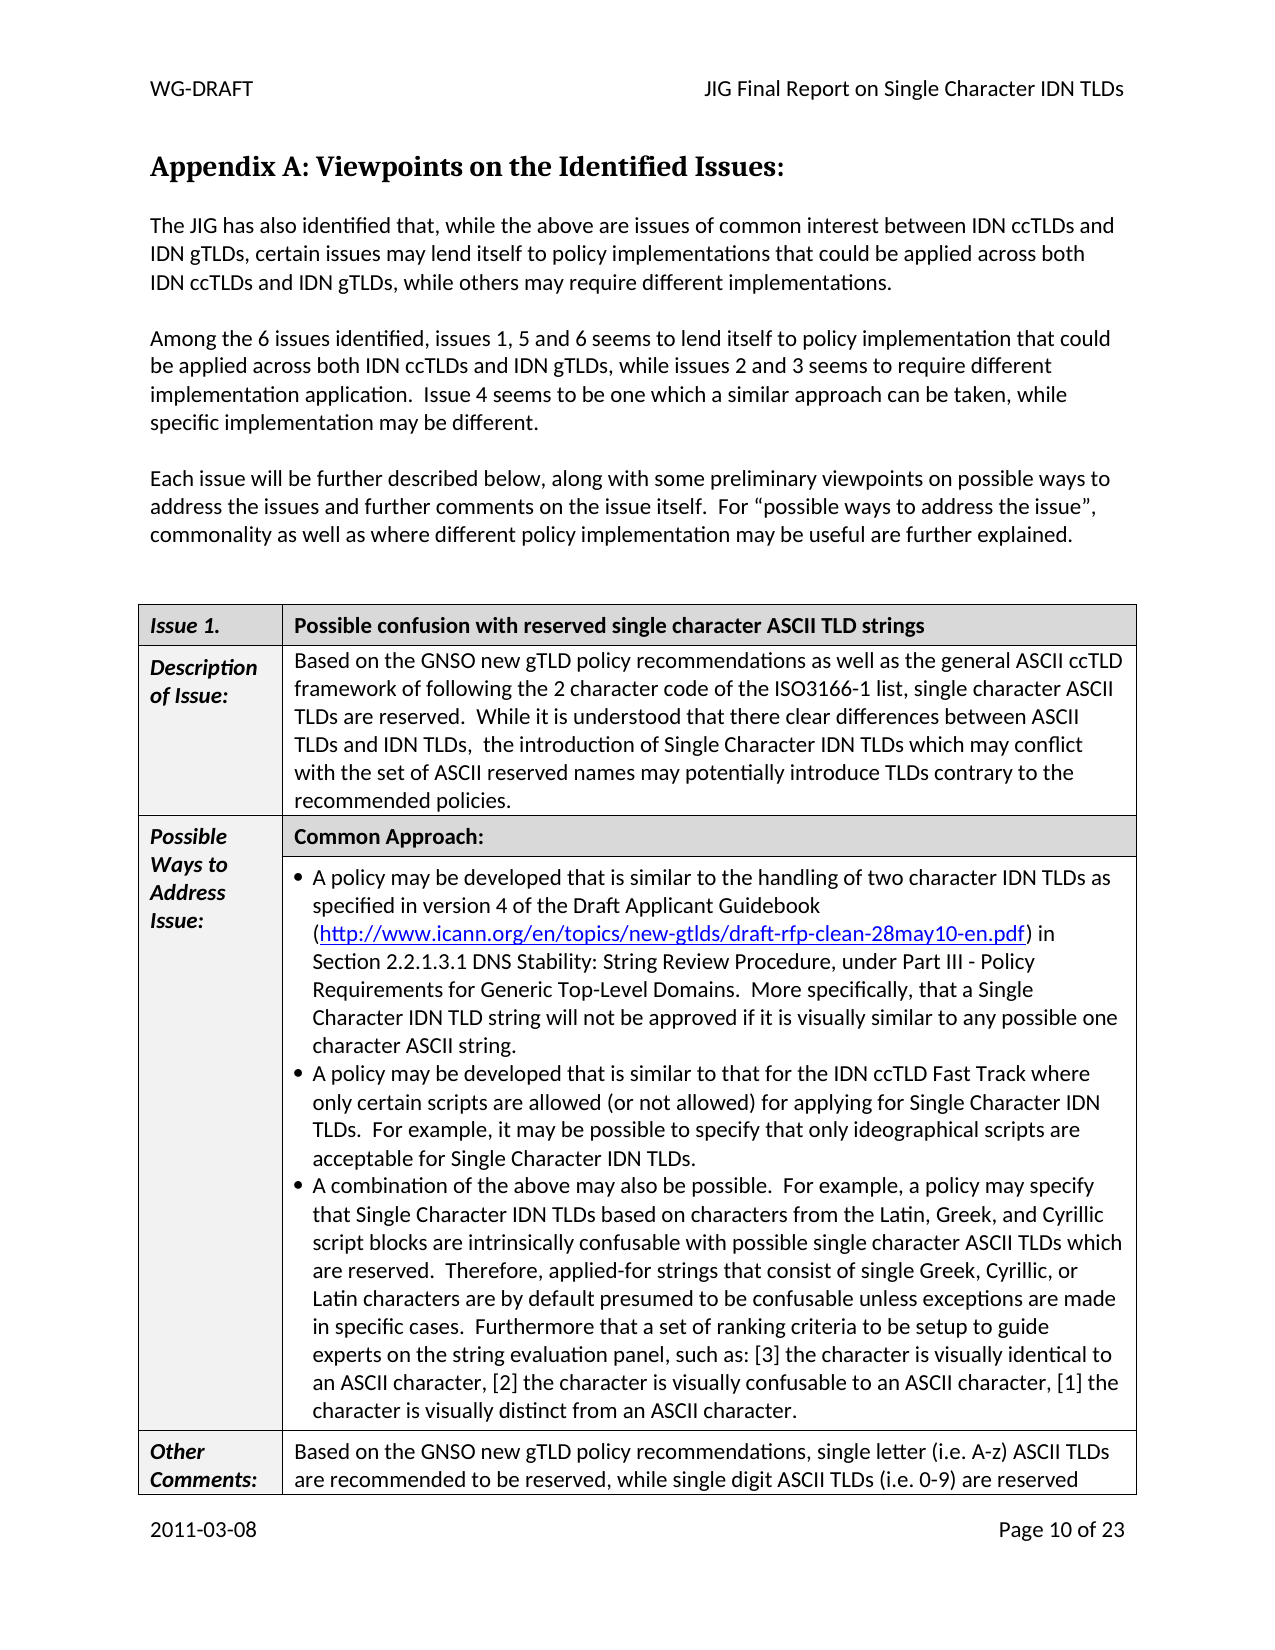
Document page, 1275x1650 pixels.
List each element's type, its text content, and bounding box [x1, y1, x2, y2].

table_cell A policy may be developed that is similar to the handling of two character IDN TLDs as specified in version 4 of the Draft Applicant Guidebook (http://www.icann.org/en/topics/new-gtlds/draft-rfp-clean-28may10-en.pdf) in Section 2.2.1.3.1 DNS Stability: String Review Procedure, under Part III - Policy Requirements for Generic Top-Level Domains. More specifically, that a Single Character IDN TLD string will not be approved if it is visually similar to any possible one character ASCII string. A policy may be developed that is similar to that for the IDN ccTLD Fast Track where only certain scripts are allowed (or not allowed) for applying for Single Character IDN TLDs. For example, it may be possible to specify that only ideographical scripts are acceptable for Single Character IDN TLDs. A combination of the above may also be possible. For example, a policy may specify that Single Character IDN TLDs based on characters from the Latin, Greek, and Cyrillic script blocks are intrinsically confusable with possible single character ASCII TLDs which are reserved. Therefore, applied-for strings that consist of single Greek, Cyrillic, or Latin characters are by default presumed to be confusable unless exceptions are made in specific cases. Furthermore that a set of ranking criteria to be setup to guide experts on the string evaluation panel, such as: [3] the character is visually identical to an ASCII character, [2] the character is visually confusable to an ASCII character, [1] the character is visually distinct from an ASCII character. [283, 857, 1136, 1430]
table_cell Based on the GNSO new gTLD policy recommendations as well as the general ASCII ccTLD framework of following the 2 character code of the ISO3166-1 list, single character ASCII TLDs are reserved. While it is understood that there clear differences between ASCII TLDs and IDN TLDs, the introduction of Single Character IDN TLDs which may conflict with the set of ASCII reserved names may potentially introduce TLDs contrary to the recommended policies. [283, 646, 1136, 814]
table_cell Description of Issue: [139, 646, 282, 814]
table_header Possible confusion with reserved single character ASCII TLD strings [283, 605, 1136, 645]
text Among the 6 issues identified, issues 1, 5 and 6 seems to lend itself to policy implementation that could be applied across both IDN ccTLDs and IDN gTLDs, while issues 2 and 3 seems to require different implementation application. Issue 4 seems to be one which a similar approach can be taken, while specific implementation may be different. [150, 324, 1125, 436]
table_cell Other Comments: [139, 1431, 282, 1493]
table_cell Common Approach: [283, 816, 1136, 856]
table_header Issue 1. [139, 605, 282, 645]
table_cell Possible Ways to Address Issue: [139, 816, 282, 1430]
subtitle Appendix A: Viewpoints on the Identified Issues: [150, 150, 1125, 183]
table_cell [283, 1431, 1136, 1493]
text Each issue will be further described below, along with some preliminary viewpoints on possible ways to address the issues and further comments on the issue itself. For “possible ways to address the issue”, commonality as well as where different policy implementation may be useful are further explained. [150, 464, 1125, 548]
text The JIG has also identified that, while the above are issues of common interest between IDN ccTLDs and IDN gTLDs, certain issues may lend itself to policy implementations that could be applied across both IDN ccTLDs and IDN gTLDs, while others may require different implementations. [150, 212, 1125, 296]
